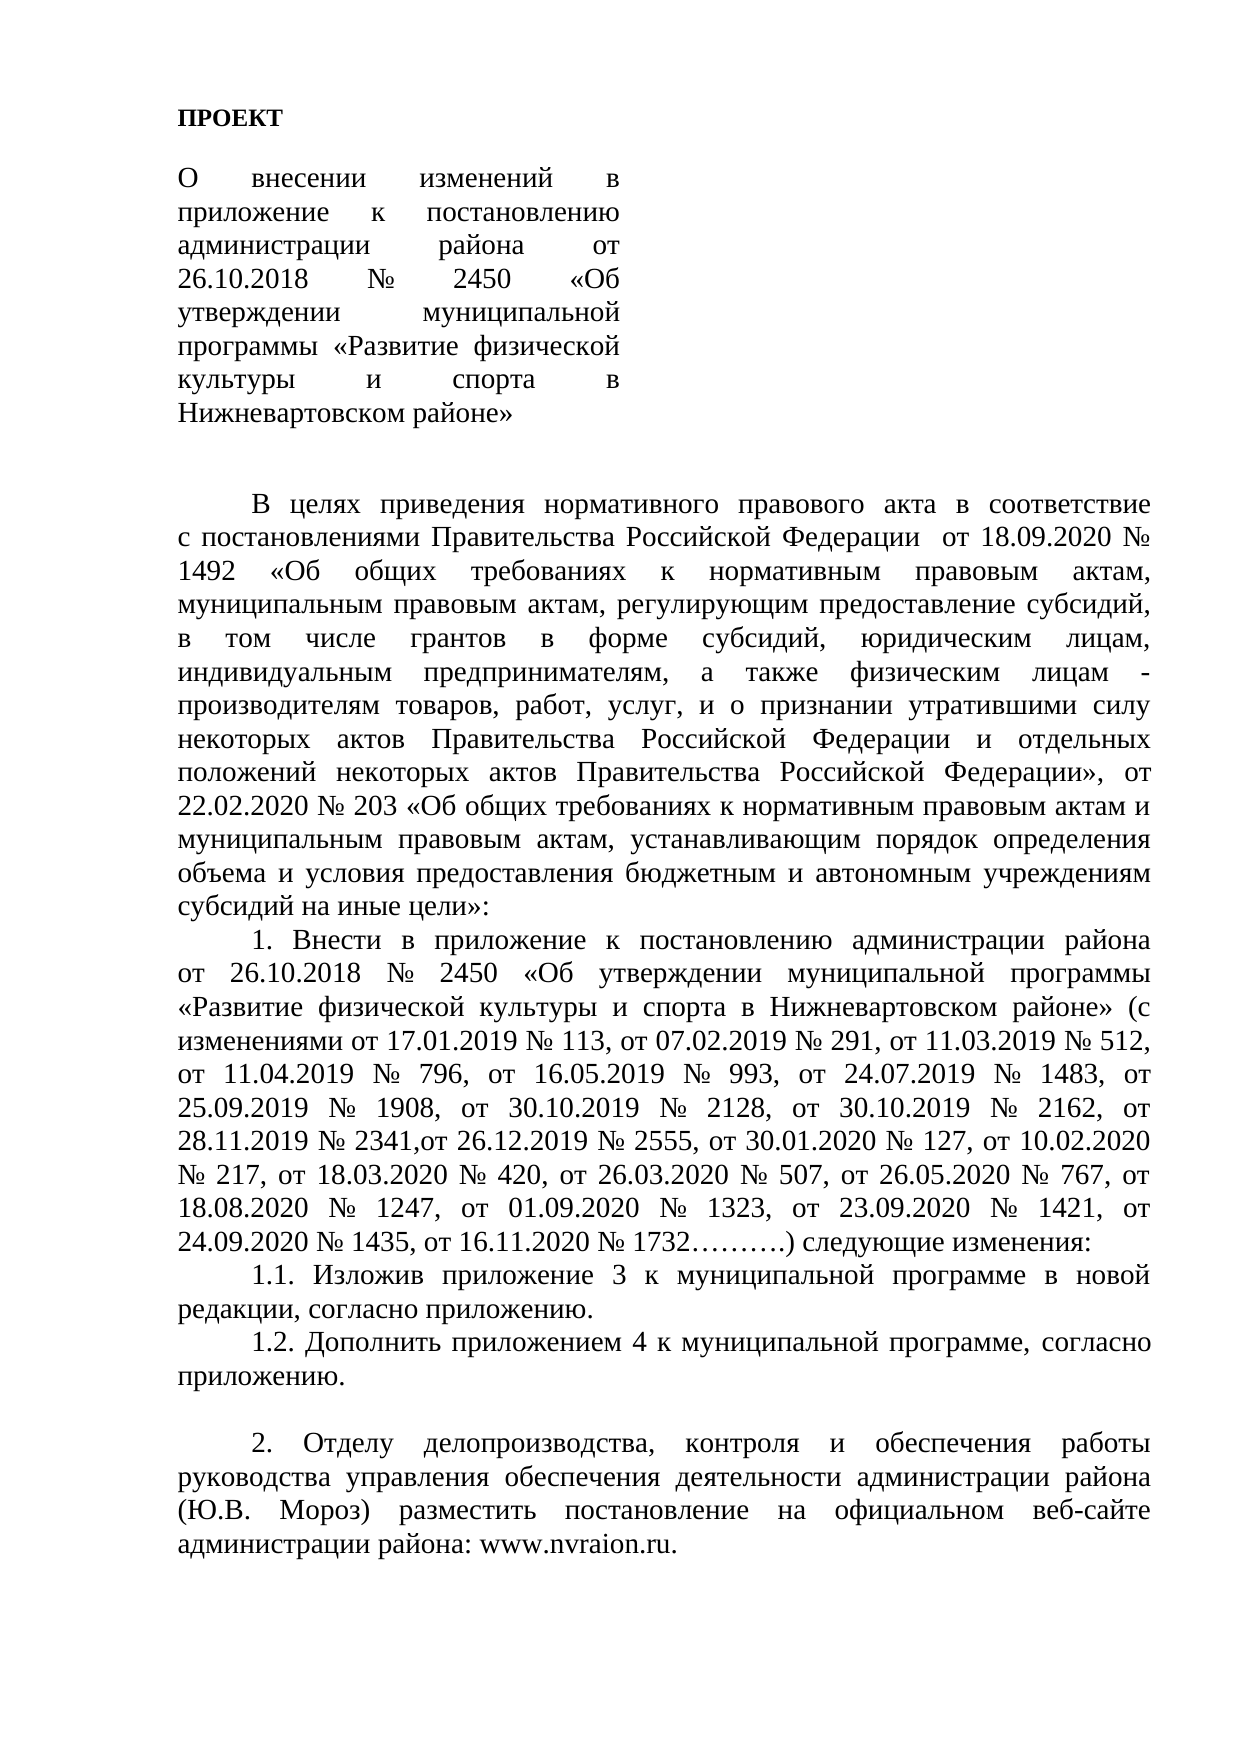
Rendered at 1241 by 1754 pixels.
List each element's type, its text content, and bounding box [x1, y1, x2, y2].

text О внесении изменений в приложение к постановлению администрации района от 26.10.2018 № 2450 «Об утверждении муниципальной программы «Развитие физической культуры и спорта в Нижневартовском районе» [177, 160, 620, 428]
text 1.1. Изложив приложение 3 к муниципальной программе в новой редакции, согласно приложению. [177, 1257, 1152, 1324]
text 1.2. Дополнить приложением 4 к муниципальной программе, согласно приложению. [177, 1324, 1152, 1392]
text 2. Отделу делопроизводства, контроля и обеспечения работы руководства управления обеспечения деятельности администрации района (Ю.В. Мороз) разместить постановление на официальном веб-сайте администрации района: www.nvraion.ru. [177, 1425, 1152, 1559]
text ПРОЕКТ [177, 103, 620, 131]
text В целях приведения нормативного правового акта в соответствие с постановлениями Правительства Российской Федерации от 18.09.2020 № 1492 «Об общих требованиях к нормативным правовым актам, муниципальным правовым актам, регулирующим предоставление субсидий, в том числе грантов в форме субсидий, юридическим лицам, индивидуальным предпринимателям, а также физическим лицам - производителям товаров, работ, услуг, и о признании утратившими силу некоторых актов Правительства Российской Федерации и отдельных положений некоторых актов Правительства Российской Федерации», от 22.02.2020 № 203 «Об общих требованиях к нормативным правовым актам и муниципальным правовым актам, устанавливающим порядок определения объема и условия предоставления бюджетным и автономным учреждениям субсидий на иные цели»: [177, 486, 1152, 922]
text 1. Внести в приложение к постановлению администрации района от 26.10.2018 № 2450 «Об утверждении муниципальной программы «Развитие физической культуры и спорта в Нижневартовском районе» (с изменениями от 17.01.2019 № 113, от 07.02.2019 № 291, от 11.03.2019 № 512, от 11.04.2019 № 796, от 16.05.2019 № 993, от 24.07.2019 № 1483, от 25.09.2019 № 1908, от 30.10.2019 № 2128, от 30.10.2019 № 2162, от 28.11.2019 № 2341,от 26.12.2019 № 2555, от 30.01.2020 № 127, от 10.02.2020 № 217, от 18.03.2020 № 420, от 26.03.2020 № 507, от 26.05.2020 № 767, от 18.08.2020 № 1247, от 01.09.2020 № 1323, от 23.09.2020 № 1421, от 24.09.2020 № 1435, от 16.11.2020 № 1732……….) следующие изменения: [177, 922, 1152, 1257]
